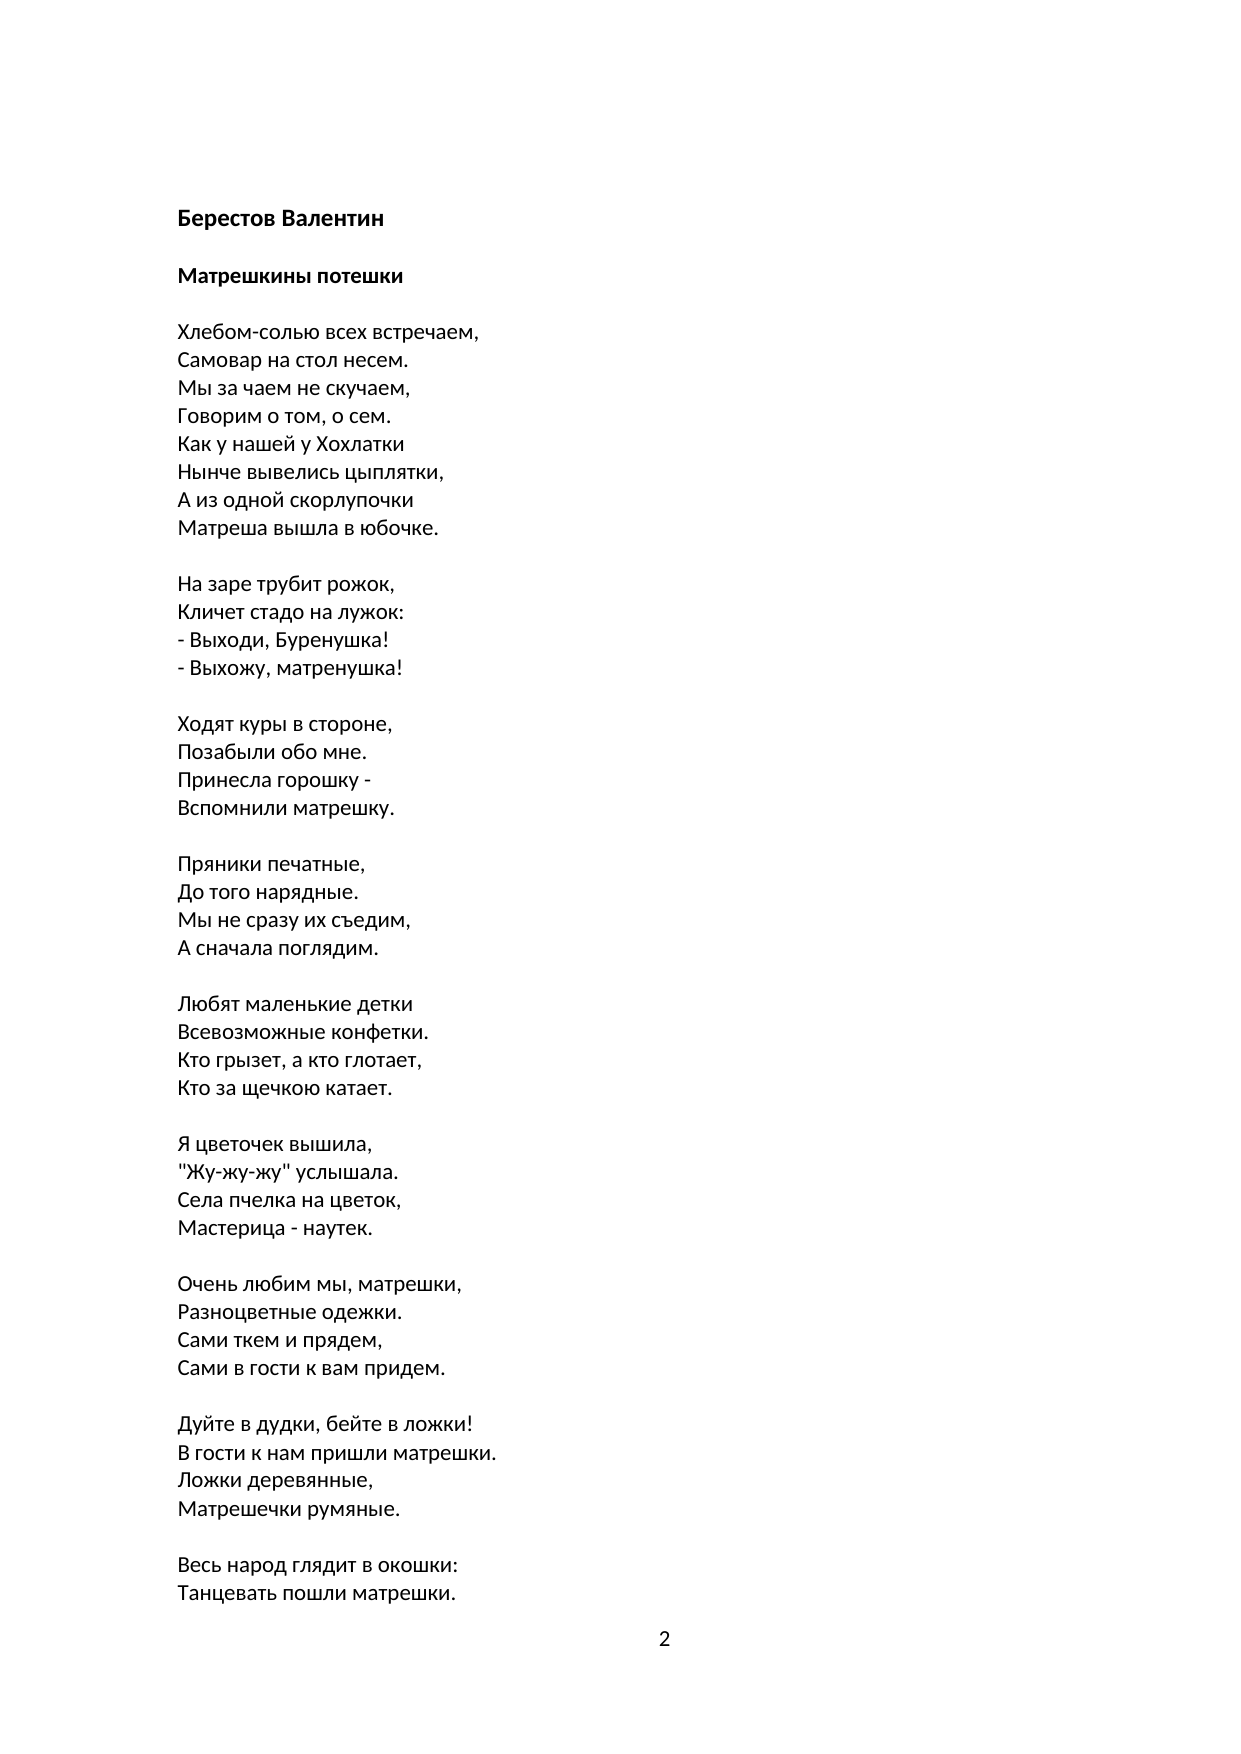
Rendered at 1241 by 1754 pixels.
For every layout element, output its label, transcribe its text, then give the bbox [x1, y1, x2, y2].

text Пряники печатные, [177, 849, 1152, 877]
text Мы не сразу их съедим, [177, 905, 1152, 933]
text Любят маленькие детки [177, 989, 1152, 1017]
text До того нарядные. [177, 877, 1152, 905]
text Всевозможные конфетки. [177, 1017, 1152, 1045]
text Матрешечки румяные. [177, 1494, 1152, 1522]
text А сначала поглядим. [177, 933, 1152, 961]
text Села пчелка на цветок, [177, 1185, 1152, 1213]
text На заре трубит рожок, [177, 569, 1152, 597]
text Самовар на стол несем. [177, 345, 1152, 373]
text Танцевать пошли матрешки. [177, 1578, 1152, 1606]
text Берестов Валентин [177, 202, 1152, 233]
text Кличет стадо на лужок: [177, 597, 1152, 625]
text Мастерица - наутек. [177, 1213, 1152, 1241]
text Вспомнили матрешку. [177, 793, 1152, 821]
text Мы за чаем не скучаем, [177, 373, 1152, 401]
text "Жу-жу-жу" услышала. [177, 1157, 1152, 1185]
text Я цветочек вышила, [177, 1129, 1152, 1157]
text Разноцветные одежки. [177, 1297, 1152, 1326]
text Говорим о том, о сем. [177, 401, 1152, 429]
text - Выходи, Буренушка! [177, 625, 1152, 653]
text Ходят куры в стороне, [177, 709, 1152, 737]
text В гости к нам пришли матрешки. [177, 1438, 1152, 1466]
text Позабыли обо мне. [177, 737, 1152, 765]
text Матрешкины потешки [177, 261, 1152, 289]
text А из одной скорлупочки [177, 485, 1152, 513]
text Дуйте в дудки, бейте в ложки! [177, 1409, 1152, 1438]
text - Выхожу, матренушка! [177, 653, 1152, 681]
text Принесла горошку - [177, 765, 1152, 793]
text Весь народ глядит в окошки: [177, 1550, 1152, 1578]
text Как у нашей у Хохлатки [177, 429, 1152, 457]
text Хлебом-солью всех встречаем, [177, 317, 1152, 345]
text Кто за щечкою катает. [177, 1073, 1152, 1101]
text Сами ткем и прядем, [177, 1326, 1152, 1353]
text Кто грызет, а кто глотает, [177, 1045, 1152, 1073]
text Матреша вышла в юбочке. [177, 513, 1152, 541]
text Нынче вывелись цыплятки, [177, 457, 1152, 485]
text Ложки деревянные, [177, 1466, 1152, 1494]
text Сами в гости к вам придем. [177, 1353, 1152, 1382]
text Очень любим мы, матрешки, [177, 1269, 1152, 1297]
